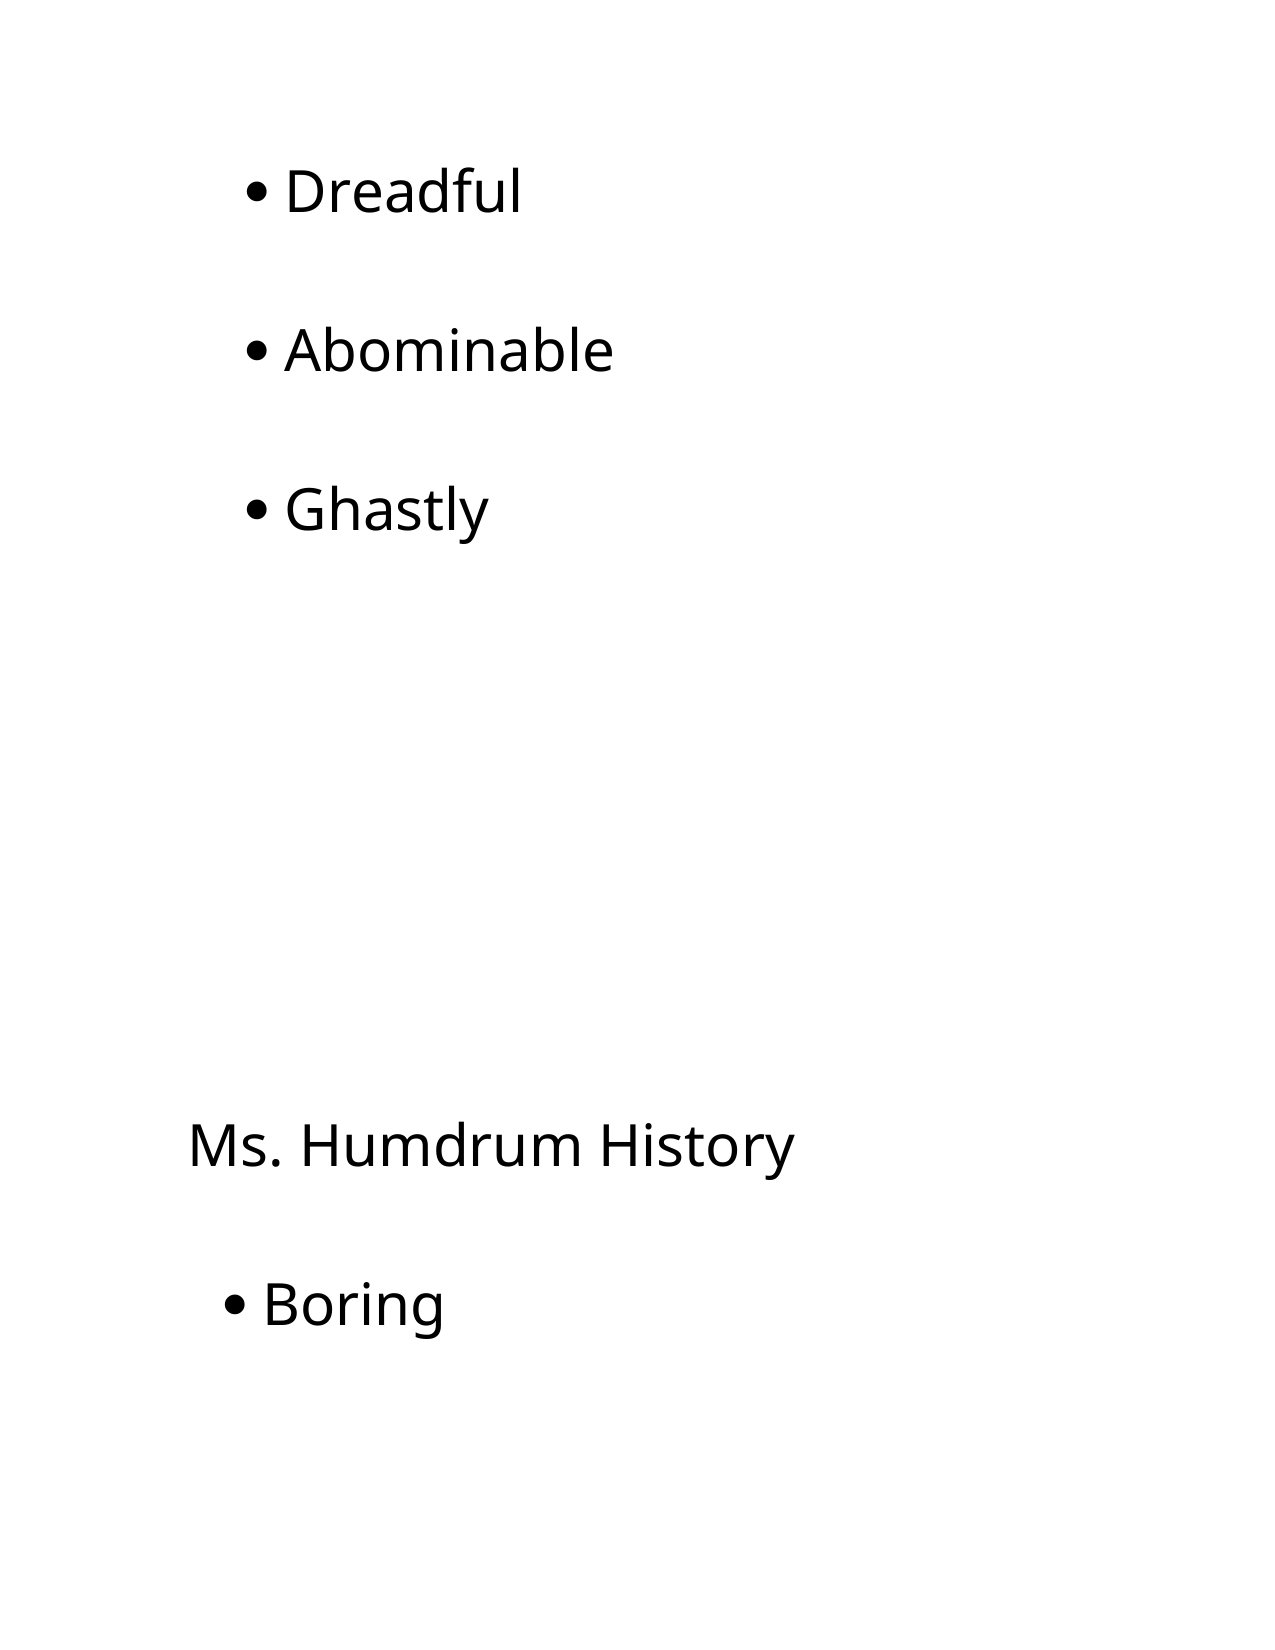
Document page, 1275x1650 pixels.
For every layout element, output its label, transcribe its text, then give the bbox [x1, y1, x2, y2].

list Abominable [247, 309, 1087, 388]
text Ms. Humdrum History [187, 1104, 1087, 1183]
list Dreadful [247, 150, 1087, 229]
list Ghastly [247, 468, 1087, 547]
list Boring [225, 1263, 1087, 1342]
